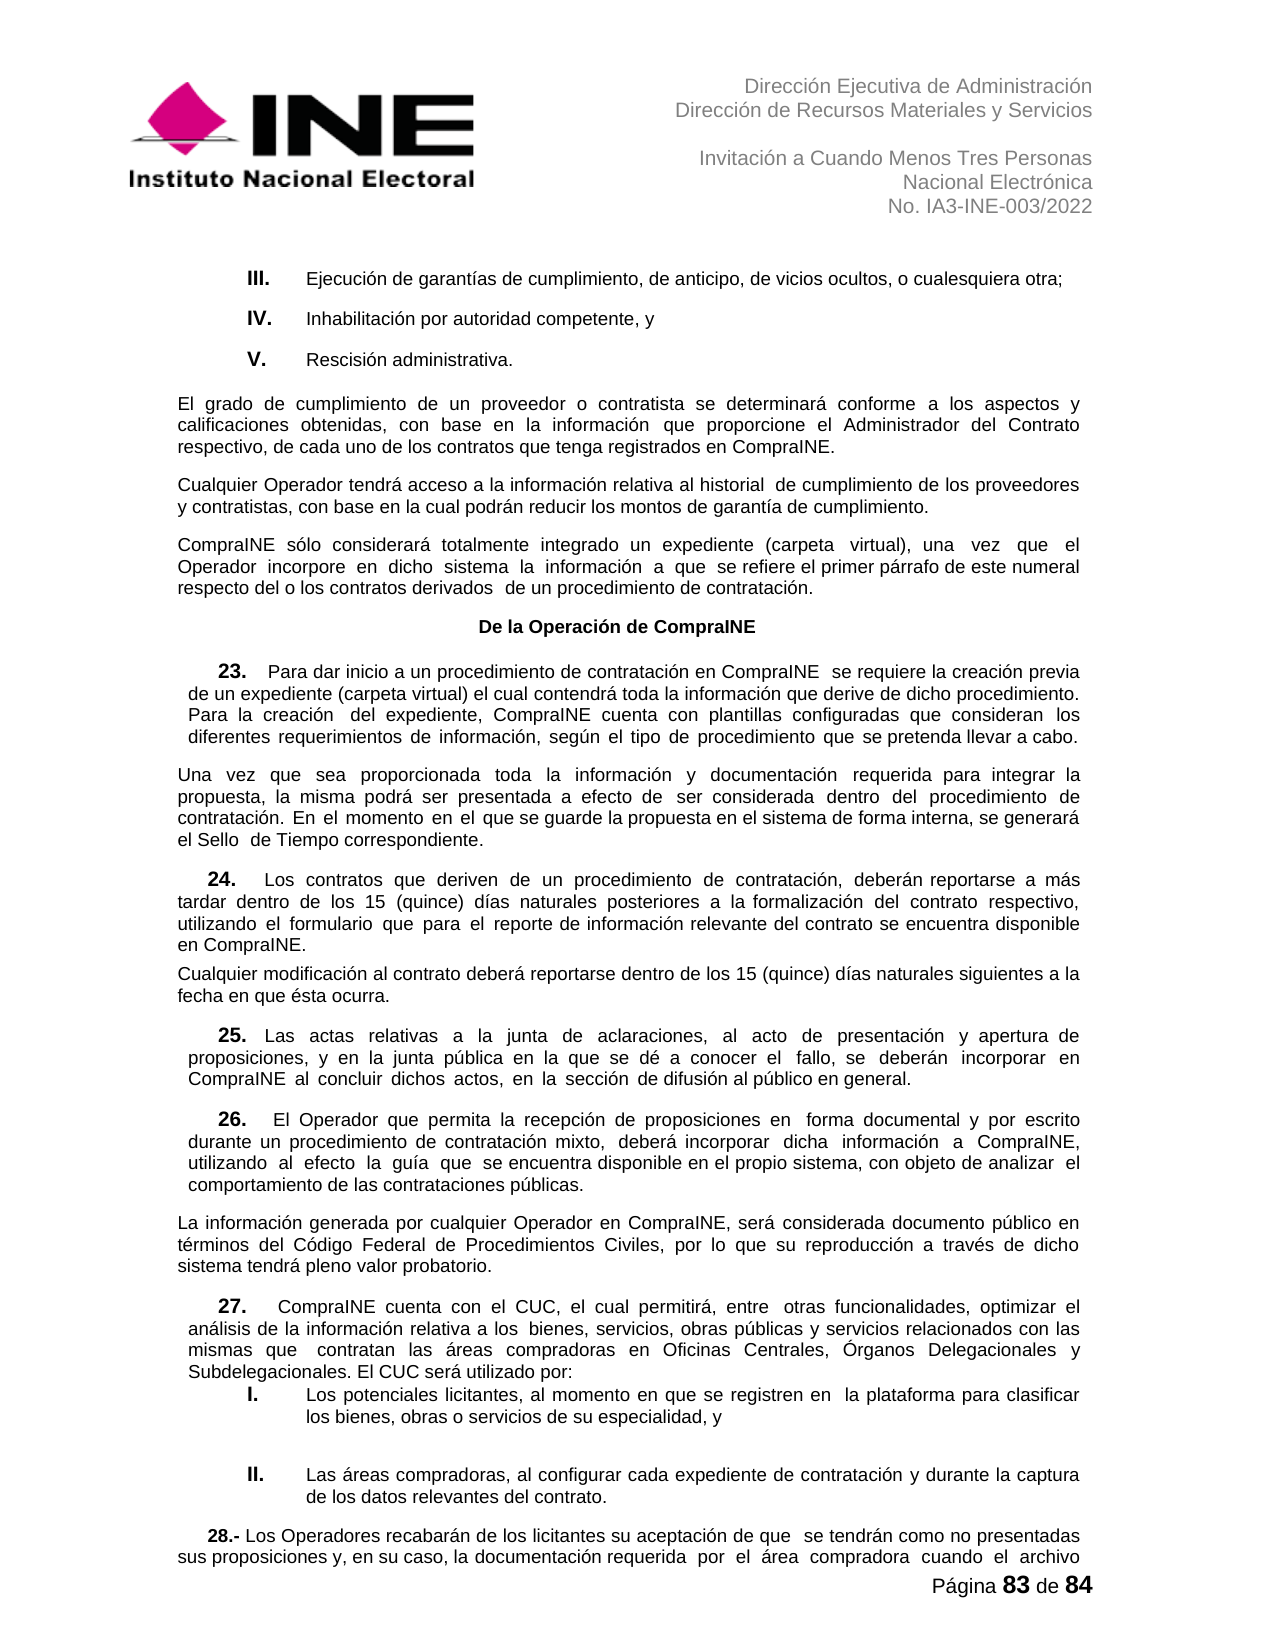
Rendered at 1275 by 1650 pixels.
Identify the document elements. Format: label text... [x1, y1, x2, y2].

list Rescisión administrativa. [247, 347, 1092, 371]
subtitle De la Operación de CompraINE [478, 615, 1092, 637]
list Los potenciales licitantes, al momento en que se registren en la plataforma para clasificar los bienes, obras o servicios de su especialidad, y [247, 1382, 1080, 1428]
text Cualquier modificación al contrato deberá reportarse dentro de los 15 (quince) días naturales siguientes a la fecha en que ésta ocurra. [177, 963, 1081, 1006]
list Inhabilitación por autoridad competente, y [247, 306, 1092, 330]
list CompraINE cuenta con el CUC, el cual permitirá, entre otras funcionalidades, optimizar el análisis de la información relativa a los bienes, servicios, obras públicas y servicios relacionados con las mismas que contratan las áreas compradoras en Oficinas Centrales, Órganos Delegacionales y Subdelegacionales. El CUC será utilizado por: [188, 1293, 1080, 1382]
list El Operador que permita la recepción de proposiciones en forma documental y por escrito durante un procedimiento de contratación mixto, deberá incorporar dicha información a CompraINE, utilizando al efecto la guía que se encuentra disponible en el propio sistema, con objeto de analizar el comportamiento de las contrataciones públicas. [188, 1107, 1080, 1195]
list Los contratos que deriven de un procedimiento de contratación, deberán reportarse a más tardar dentro de los 15 (quince) días naturales posteriores a la formalización del contrato respectivo, utilizando el formulario que para el reporte de información relevante del contrato se encuentra disponible en CompraINE. [177, 867, 1080, 956]
list Ejecución de garantías de cumplimiento, de anticipo, de vicios ocultos, o cualesquiera otra; [247, 266, 1079, 289]
list Para dar inicio a un procedimiento de contratación en CompraINE se requiere la creación previa de un expediente (carpeta virtual) el cual contendrá toda la información que derive de dicho procedimiento. Para la creación del expediente, CompraINE cuenta con plantillas configuradas que consideran los diferentes requerimientos de información, según el tipo de procedimiento que se pretenda llevar a cabo. [188, 658, 1080, 747]
text La información generada por cualquier Operador en CompraINE, será considerada documento público en términos del Código Federal de Procedimientos Civiles, por lo que su reproducción a través de dicho sistema tendrá pleno valor probatorio. [177, 1212, 1079, 1277]
text Cualquier Operador tendrá acceso a la información relativa al historial de cumplimiento de los proveedores y contratistas, con base en la cual podrán reducir los montos de garantía de cumplimiento. [177, 474, 1079, 517]
text CompraINE sólo considerará totalmente integrado un expediente (carpeta virtual), una vez que el Operador incorpore en dicho sistema la información a que se refiere el primer párrafo de este numeral respecto del o los contratos derivados de un procedimiento de contratación. [177, 534, 1080, 599]
picture [129, 82, 474, 187]
text Una vez que sea proporcionada toda la información y documentación requerida para integrar la propuesta, la misma podrá ser presentada a efecto de ser considerada dentro del procedimiento de contratación. En el momento en el que se guarde la propuesta en el sistema de forma interna, se generará el Sello de Tiempo correspondiente. [177, 764, 1080, 850]
text El grado de cumplimiento de un proveedor o contratista se determinará conforme a los aspectos y calificaciones obtenidas, con base en la información que proporcione el Administrador del Contrato respectivo, de cada uno de los contratos que tenga registrados en CompraINE. [177, 393, 1080, 457]
list Las áreas compradoras, al configurar cada expediente de contratación y durante la captura de los datos relevantes del contrato. [247, 1462, 1080, 1508]
list Las actas relativas a la junta de aclaraciones, al acto de presentación y apertura de proposiciones, y en la junta pública en la que se dé a conocer el fallo, se deberán incorporar en CompraINE al concluir dichos actos, en la sección de difusión al público en general. [188, 1023, 1080, 1090]
